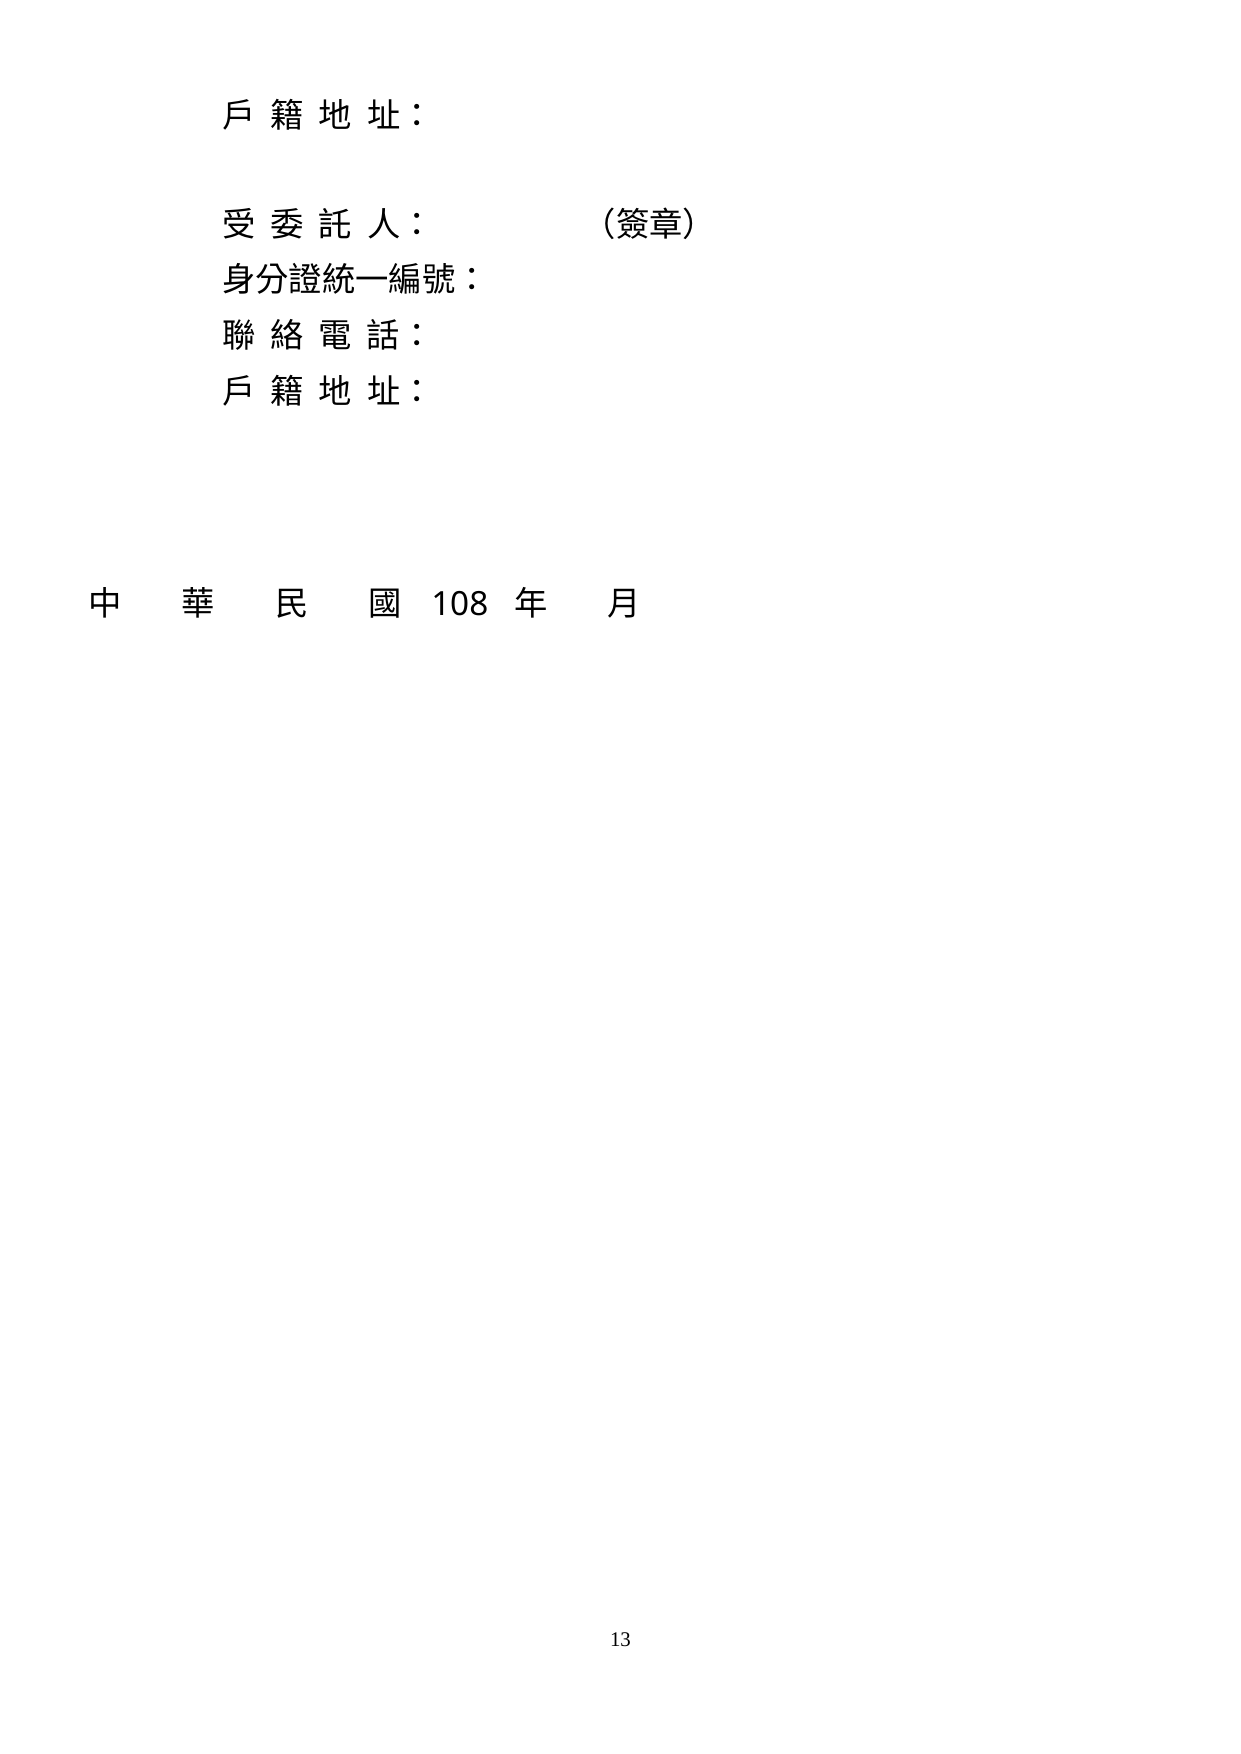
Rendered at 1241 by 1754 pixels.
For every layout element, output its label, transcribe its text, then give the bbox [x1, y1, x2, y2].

text 聯 絡 電 話： [89, 309, 1152, 357]
text 戶 籍 地 址： [89, 365, 1152, 413]
text 中 華 民 國 108 年 月 [89, 564, 1152, 639]
text 受 委 託 人： （簽章） [89, 197, 1152, 246]
text 戶 籍 地 址： [89, 89, 1152, 137]
text 身分證統一編號： [89, 253, 1152, 301]
